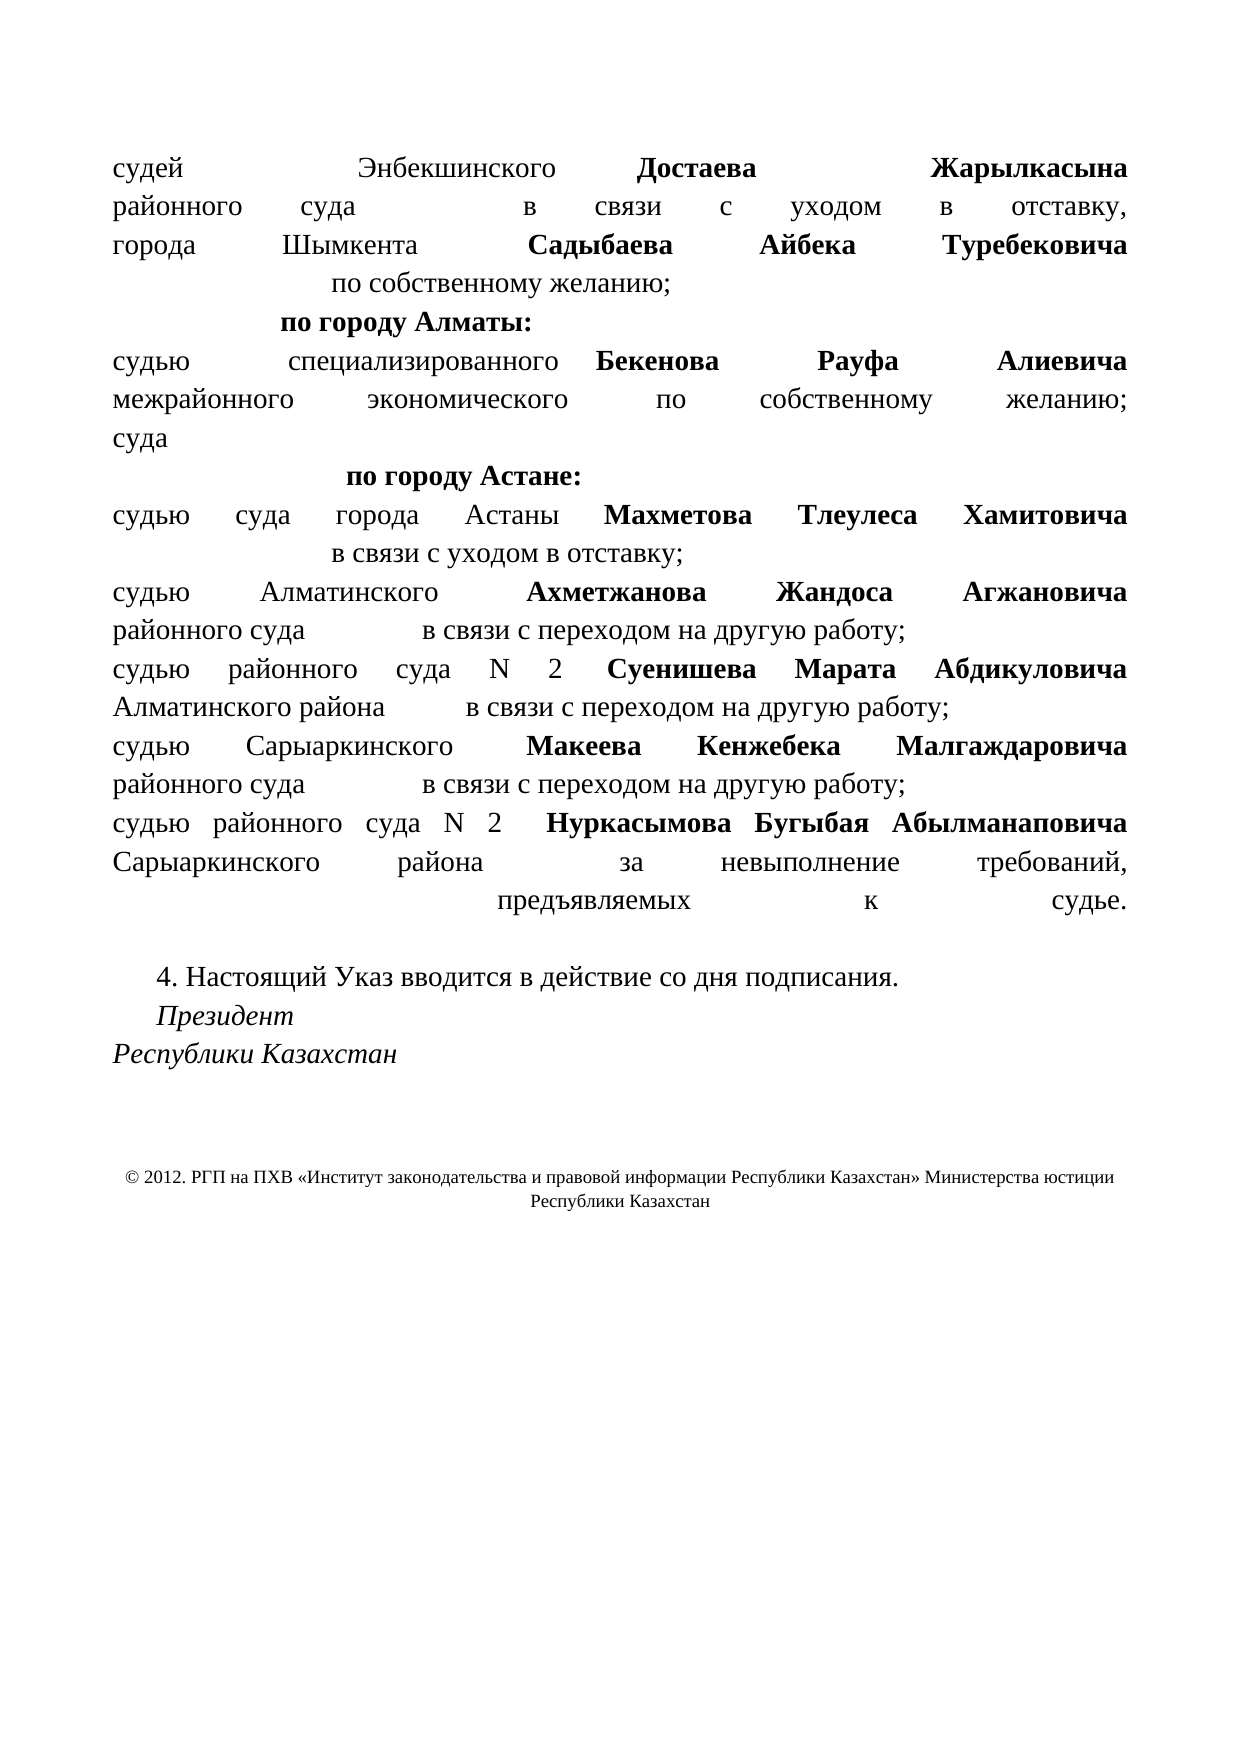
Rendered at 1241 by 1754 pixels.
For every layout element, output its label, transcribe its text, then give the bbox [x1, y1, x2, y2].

text © 2012. РГП на ПХВ «Институт законодательства и правовой информации Республики Казахстан» Министерства юстиции Республики Казахстан [112, 1166, 1128, 1212]
text судей Энбекшинского Достаева Жарылкасына районного суда в связи с уходом в отставку, города Шымкента Садыбаева Айбека Туребековича по собственному желанию; [112, 150, 1128, 299]
text судью суда города Астаны Махметова Тлеулеса Хамитовича в связи с уходом в отставку; [112, 497, 1128, 569]
text судью Сарыаркинского Макеева Кенжебека Малгаждаровича районного суда в связи с переходом на другую работу; [112, 728, 1128, 800]
text по городу Астане: [112, 458, 1128, 492]
text судью Алматинского Ахметжанова Жандоса Агжановича районного суда в связи с переходом на другую работу; [112, 574, 1128, 646]
text судью районного суда N 2 Нуркасымова Бугыбая Абылманаповича Сарыаркинского района за невыполнение требований, предъявляемых к судье. 4. Настоящий Указ вводится в действие со дня подписания. [112, 805, 1128, 993]
text судью специализированного Бекенова Рауфа Алиевича межрайонного экономического по собственному желанию; суда [112, 343, 1128, 453]
text Президент Республики Казахстан [112, 998, 1128, 1070]
text по городу Алматы: [112, 304, 1128, 338]
text судью районного суда N 2 Суенишева Марата Абдикуловича Алматинского района в связи с переходом на другую работу; [112, 651, 1128, 723]
